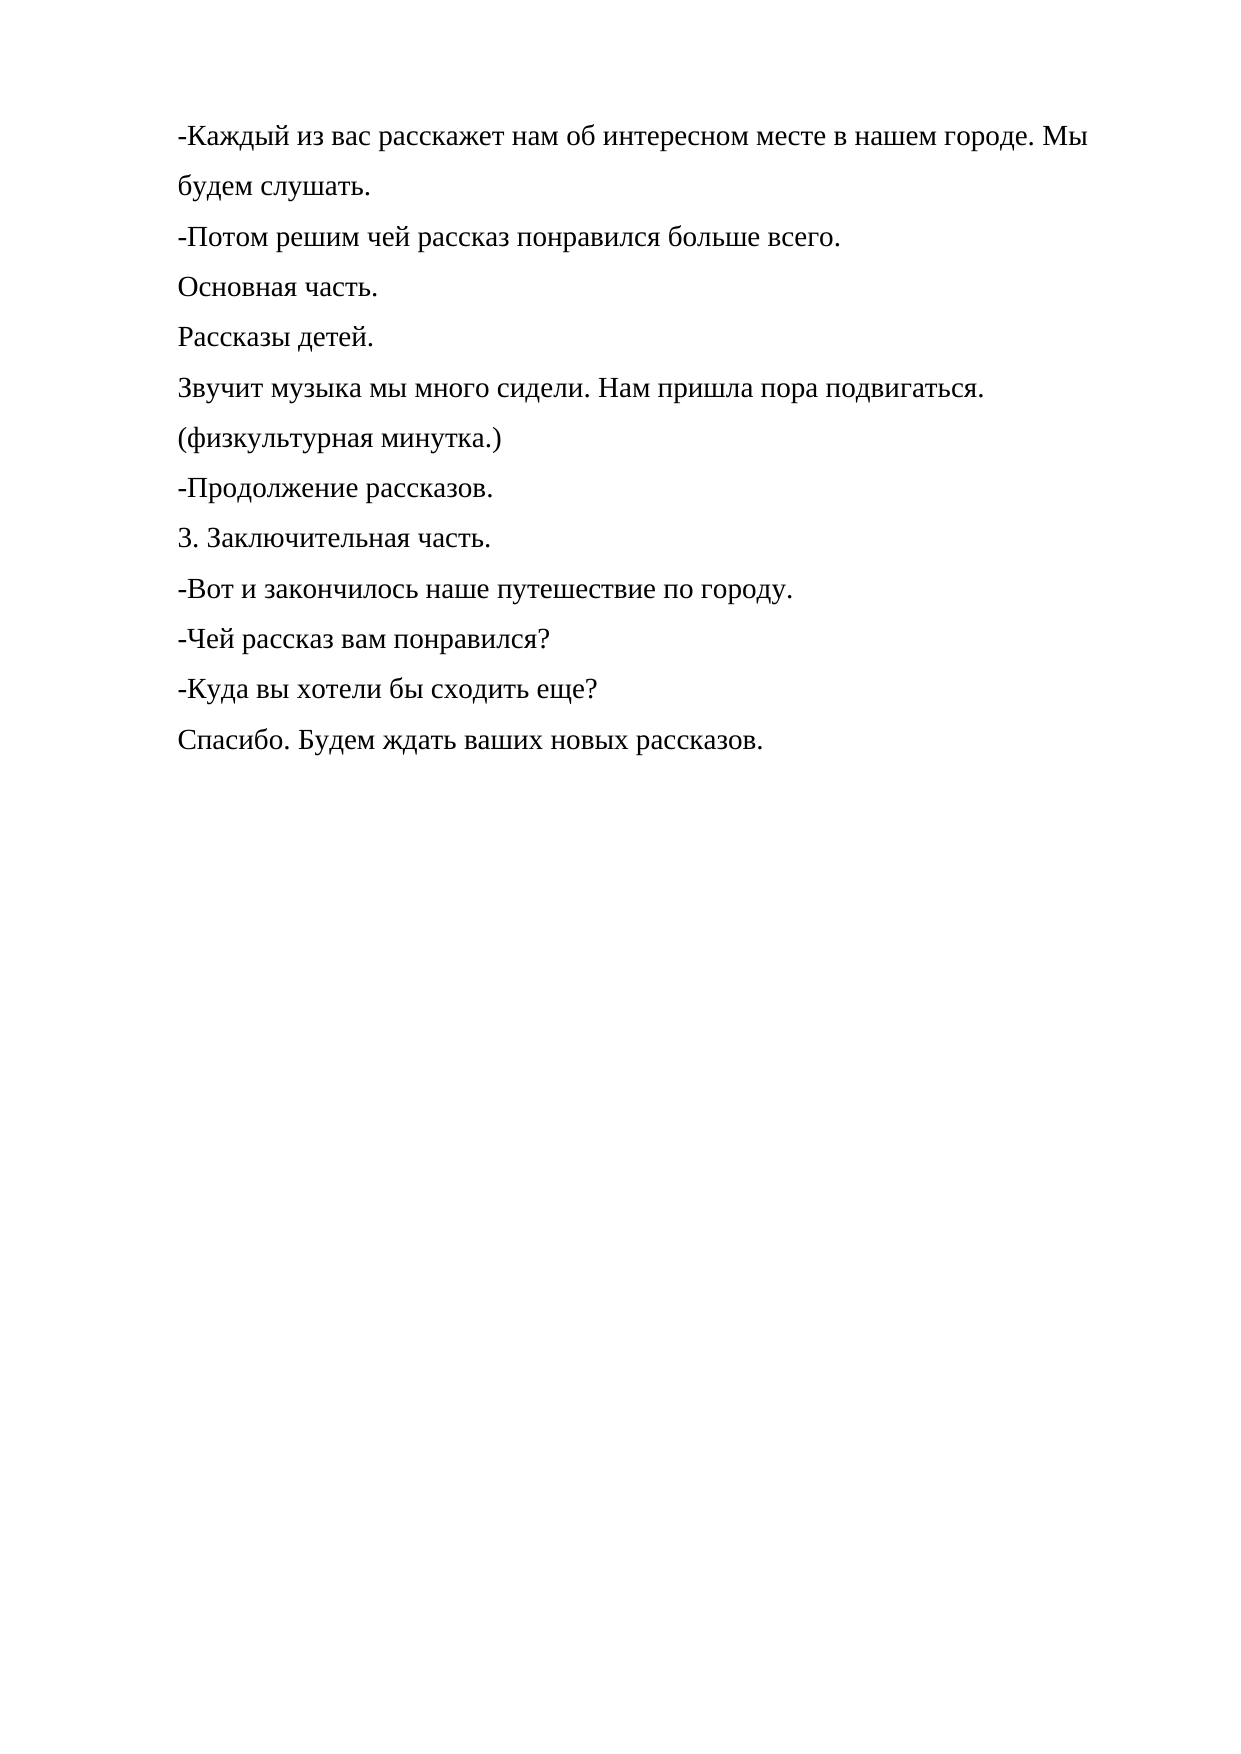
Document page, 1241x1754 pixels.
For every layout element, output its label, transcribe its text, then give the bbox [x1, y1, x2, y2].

text -Продолжение рассказов. [177, 470, 1152, 504]
text -Куда вы хотели бы сходить еще? [177, 672, 1152, 705]
text 3. Заключительная часть. [177, 521, 1152, 554]
text -Каждый из вас расскажет нам об интересном месте в нашем городе. Мы будем слушать. [177, 118, 1152, 202]
text -Вот и закончилось наше путешествие по городу. [177, 571, 1152, 604]
text Основная часть. [177, 269, 1152, 303]
text Звучит музыка мы много сидели. Нам пришла пора подвигаться. (физкультурная минутка.) [177, 370, 1152, 453]
text -Чей рассказ вам понравился? [177, 621, 1152, 655]
text Спасибо. Будем ждать ваших новых рассказов. [177, 722, 1152, 755]
text -Потом решим чей рассказ понравился больше всего. [177, 219, 1152, 252]
text Рассказы детей. [177, 319, 1152, 353]
